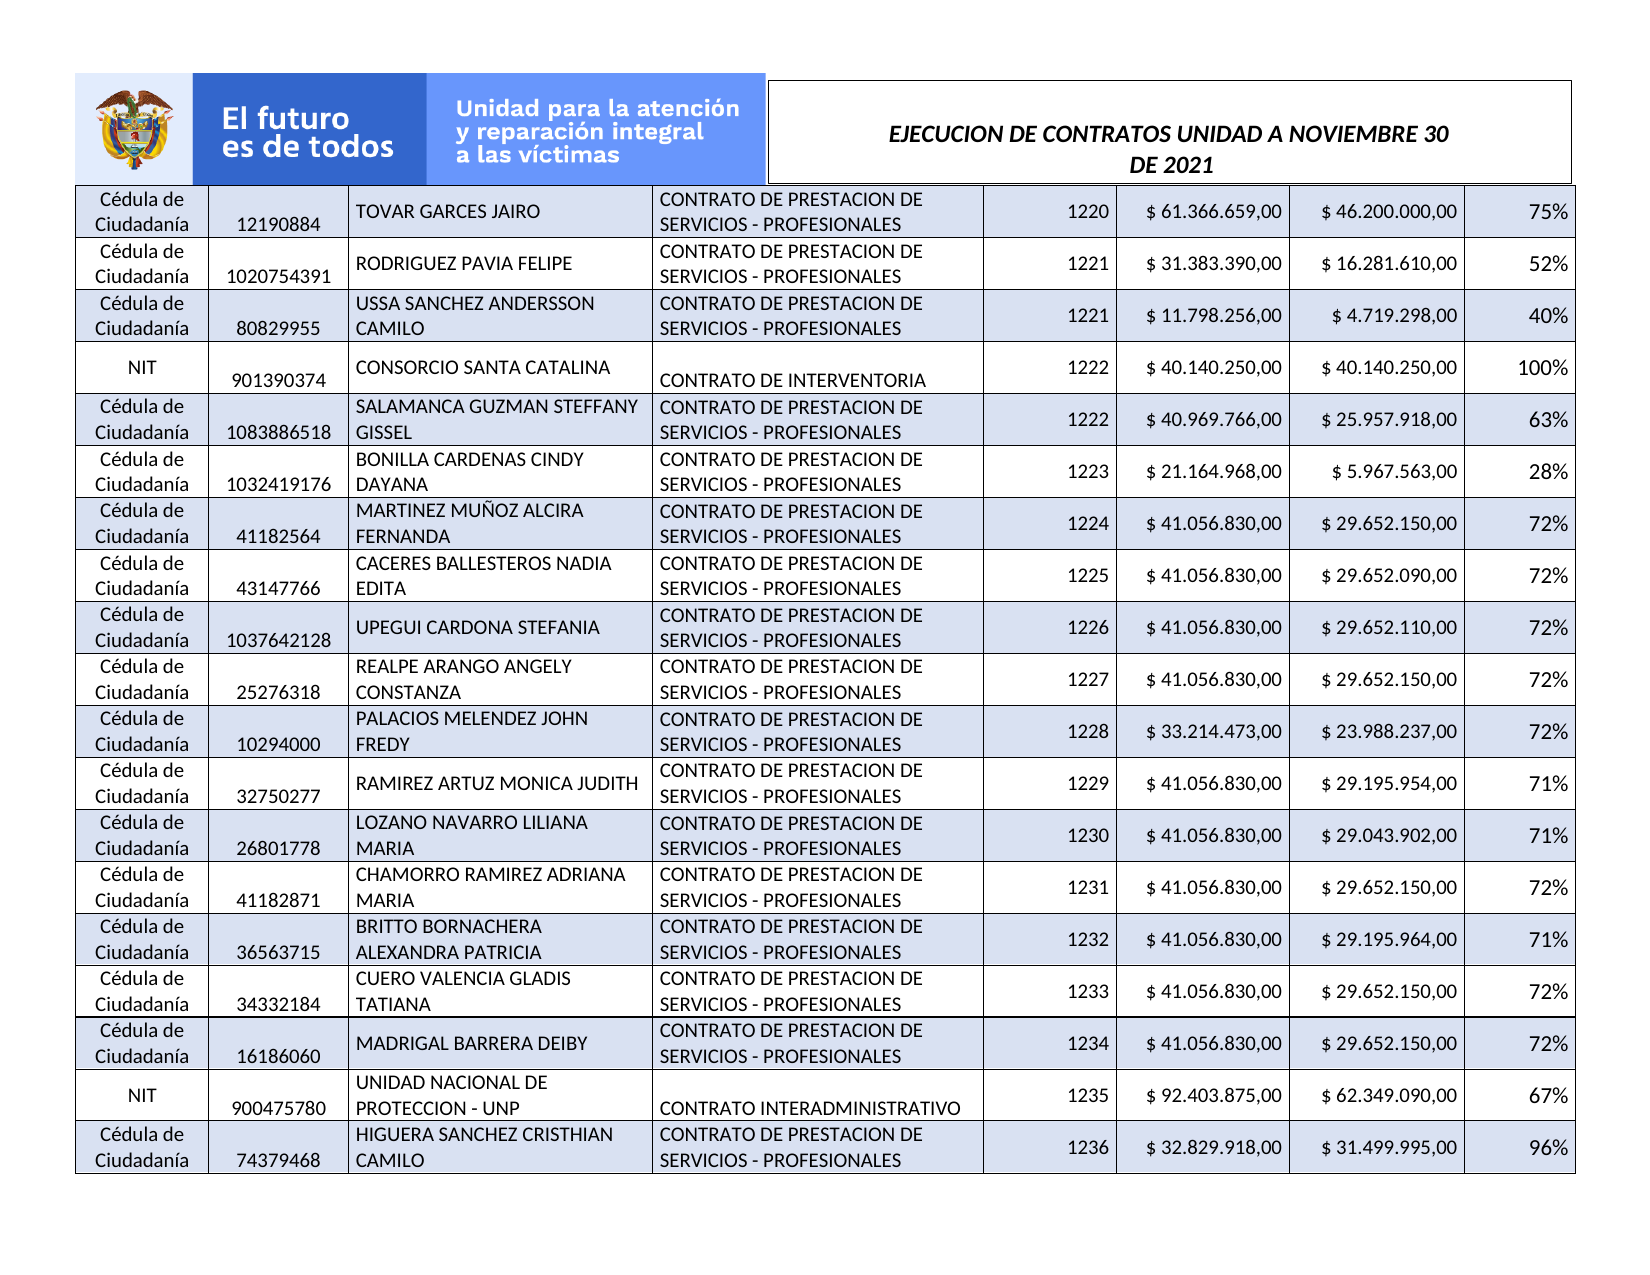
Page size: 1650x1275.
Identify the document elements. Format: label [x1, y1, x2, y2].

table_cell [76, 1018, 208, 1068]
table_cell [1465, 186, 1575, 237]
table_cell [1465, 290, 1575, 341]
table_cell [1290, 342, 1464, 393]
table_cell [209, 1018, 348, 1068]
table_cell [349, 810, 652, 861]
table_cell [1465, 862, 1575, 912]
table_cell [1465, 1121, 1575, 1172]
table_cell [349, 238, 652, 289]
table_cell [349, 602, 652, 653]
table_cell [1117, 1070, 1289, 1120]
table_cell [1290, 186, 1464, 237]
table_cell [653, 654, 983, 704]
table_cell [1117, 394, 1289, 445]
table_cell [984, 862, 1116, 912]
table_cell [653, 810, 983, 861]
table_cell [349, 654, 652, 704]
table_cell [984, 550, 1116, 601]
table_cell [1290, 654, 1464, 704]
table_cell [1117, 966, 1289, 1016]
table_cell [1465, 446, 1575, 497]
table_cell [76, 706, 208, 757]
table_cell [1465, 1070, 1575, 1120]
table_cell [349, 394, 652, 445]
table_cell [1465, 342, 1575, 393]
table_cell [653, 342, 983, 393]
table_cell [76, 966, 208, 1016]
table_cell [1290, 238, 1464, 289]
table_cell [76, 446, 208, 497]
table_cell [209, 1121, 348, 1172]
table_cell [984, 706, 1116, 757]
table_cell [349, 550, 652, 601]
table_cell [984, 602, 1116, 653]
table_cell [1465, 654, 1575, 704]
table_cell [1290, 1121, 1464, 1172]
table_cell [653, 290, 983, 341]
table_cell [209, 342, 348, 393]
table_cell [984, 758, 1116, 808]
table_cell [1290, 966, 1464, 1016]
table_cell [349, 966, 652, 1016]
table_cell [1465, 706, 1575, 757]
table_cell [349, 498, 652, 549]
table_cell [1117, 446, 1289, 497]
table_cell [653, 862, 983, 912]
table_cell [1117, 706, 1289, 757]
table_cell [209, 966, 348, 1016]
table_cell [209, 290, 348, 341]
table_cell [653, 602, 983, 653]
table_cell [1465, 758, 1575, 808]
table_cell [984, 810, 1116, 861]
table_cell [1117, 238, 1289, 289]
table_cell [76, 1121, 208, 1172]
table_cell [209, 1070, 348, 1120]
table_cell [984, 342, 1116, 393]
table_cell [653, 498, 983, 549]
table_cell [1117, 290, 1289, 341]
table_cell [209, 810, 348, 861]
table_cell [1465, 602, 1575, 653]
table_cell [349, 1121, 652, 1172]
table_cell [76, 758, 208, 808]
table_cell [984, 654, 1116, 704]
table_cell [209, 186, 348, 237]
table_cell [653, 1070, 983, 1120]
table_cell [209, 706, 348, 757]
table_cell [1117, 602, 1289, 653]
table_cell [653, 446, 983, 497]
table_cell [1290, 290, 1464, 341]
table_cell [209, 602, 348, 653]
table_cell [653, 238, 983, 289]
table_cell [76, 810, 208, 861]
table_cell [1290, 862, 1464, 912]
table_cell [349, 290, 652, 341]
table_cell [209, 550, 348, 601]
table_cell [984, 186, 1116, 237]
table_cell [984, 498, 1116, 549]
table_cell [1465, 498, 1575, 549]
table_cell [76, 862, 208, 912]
picture [75, 73, 766, 185]
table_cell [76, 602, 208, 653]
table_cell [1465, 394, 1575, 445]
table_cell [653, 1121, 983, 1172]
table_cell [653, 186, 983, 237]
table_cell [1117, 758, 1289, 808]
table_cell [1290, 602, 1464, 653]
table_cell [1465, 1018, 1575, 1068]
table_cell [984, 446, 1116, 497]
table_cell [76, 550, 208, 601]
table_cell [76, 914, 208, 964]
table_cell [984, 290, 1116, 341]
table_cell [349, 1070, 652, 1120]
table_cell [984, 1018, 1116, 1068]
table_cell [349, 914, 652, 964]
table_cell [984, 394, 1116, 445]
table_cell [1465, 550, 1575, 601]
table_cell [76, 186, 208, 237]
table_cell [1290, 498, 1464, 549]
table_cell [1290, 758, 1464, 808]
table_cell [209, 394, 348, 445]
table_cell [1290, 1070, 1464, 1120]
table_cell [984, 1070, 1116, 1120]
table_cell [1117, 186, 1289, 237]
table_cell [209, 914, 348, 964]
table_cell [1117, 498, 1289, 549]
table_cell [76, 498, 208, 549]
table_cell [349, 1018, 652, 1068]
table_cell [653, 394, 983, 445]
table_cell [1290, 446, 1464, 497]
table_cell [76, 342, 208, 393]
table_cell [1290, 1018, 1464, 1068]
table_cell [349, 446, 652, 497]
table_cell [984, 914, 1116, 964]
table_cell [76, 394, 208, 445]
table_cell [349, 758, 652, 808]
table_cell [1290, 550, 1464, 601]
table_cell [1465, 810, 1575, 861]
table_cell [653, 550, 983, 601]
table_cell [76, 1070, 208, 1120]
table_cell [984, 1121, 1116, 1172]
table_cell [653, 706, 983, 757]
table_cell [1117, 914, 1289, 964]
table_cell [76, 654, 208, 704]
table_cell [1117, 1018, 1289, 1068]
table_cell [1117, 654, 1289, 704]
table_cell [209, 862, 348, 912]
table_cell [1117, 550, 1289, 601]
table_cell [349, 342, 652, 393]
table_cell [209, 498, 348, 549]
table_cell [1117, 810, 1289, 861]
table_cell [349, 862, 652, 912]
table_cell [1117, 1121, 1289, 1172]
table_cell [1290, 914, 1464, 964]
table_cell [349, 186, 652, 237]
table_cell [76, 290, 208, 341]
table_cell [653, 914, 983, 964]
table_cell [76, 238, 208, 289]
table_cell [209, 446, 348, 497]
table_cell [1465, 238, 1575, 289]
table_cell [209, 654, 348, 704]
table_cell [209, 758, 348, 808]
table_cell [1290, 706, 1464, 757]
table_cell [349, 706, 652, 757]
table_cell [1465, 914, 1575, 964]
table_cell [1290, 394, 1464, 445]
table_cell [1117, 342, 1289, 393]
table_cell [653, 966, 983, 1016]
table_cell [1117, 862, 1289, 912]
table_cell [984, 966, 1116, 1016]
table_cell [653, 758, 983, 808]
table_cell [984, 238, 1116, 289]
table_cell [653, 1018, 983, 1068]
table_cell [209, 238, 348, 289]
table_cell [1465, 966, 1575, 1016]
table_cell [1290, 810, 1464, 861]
